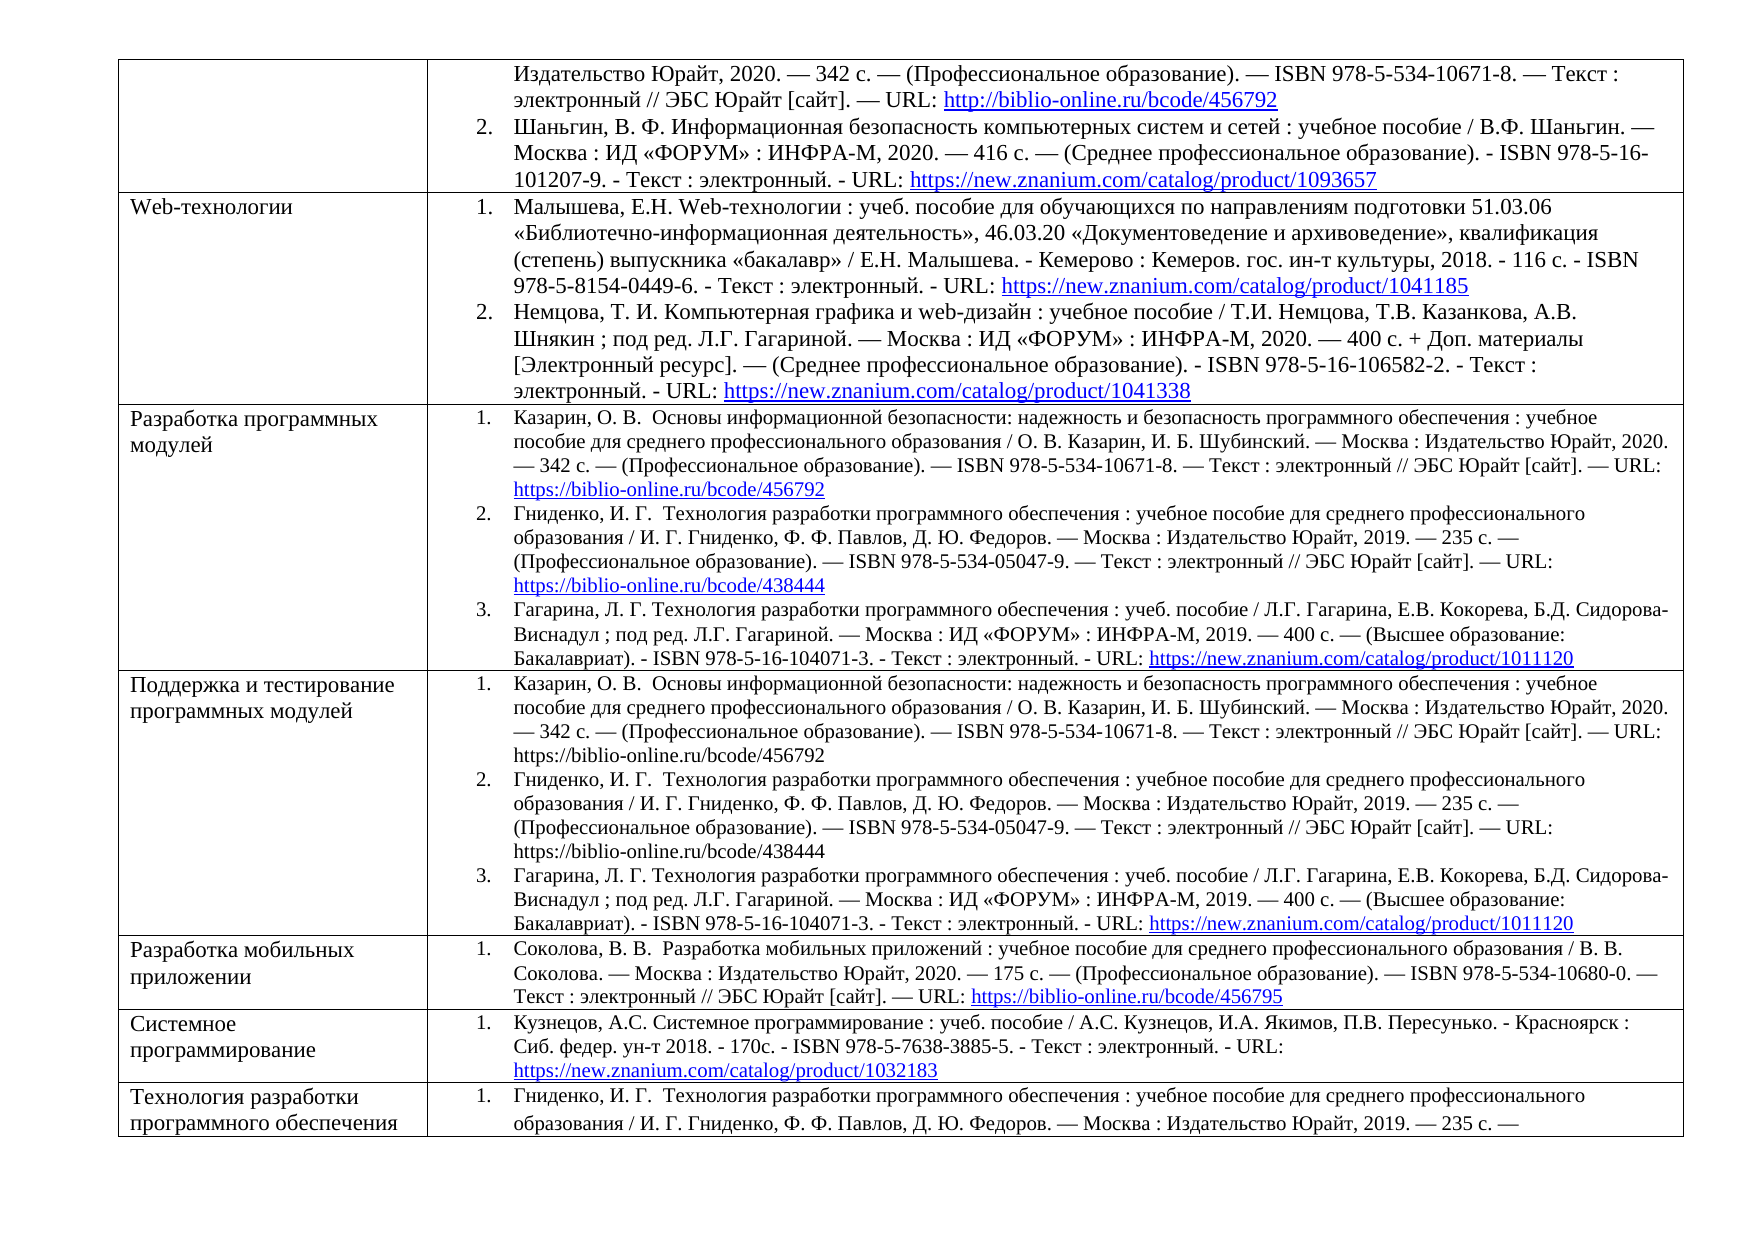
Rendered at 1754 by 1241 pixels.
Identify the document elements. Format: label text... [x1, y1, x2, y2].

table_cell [428, 60, 1683, 192]
table_cell Поддержка и тестирование программных модулей [119, 671, 427, 935]
table_cell Казарин, О. В. Основы информационной безопасности: надежность и безопасность программного обеспечения : учебное пособие для среднего профессионального образования / О. В. Казарин, И. Б. Шубинский. — Москва : Издательство Юрайт, 2020. — 342 с. — (Профессиональное образование). — ISBN 978-5-534-10671-8. — Текст : электронный // ЭБС Юрайт [сайт]. — URL: https://biblio-online.ru/bcode/456792 Гниденко, И. Г. Технология разработки программного обеспечения : учебное пособие для среднего профессионального образования / И. Г. Гниденко, Ф. Ф. Павлов, Д. Ю. Федоров. — Москва : Издательство Юрайт, 2019. — 235 с. — (Профессиональное образование). — ISBN 978-5-534-05047-9. — Текст : электронный // ЭБС Юрайт [сайт]. — URL: https://biblio-online.ru/bcode/438444 Гагарина, Л. Г. Технология разработки программного обеспечения : учеб. пособие / Л.Г. Гагарина, Е.В. Кокорева, Б.Д. Сидорова-Виснадул ; под ред. Л.Г. Гагариной. — Москва : ИД «ФОРУМ» : ИНФРА-М, 2019. — 400 с. — (Высшее образование: Бакалавриат). - ISBN 978-5-16-104071-3. - Текст : электронный. - URL: https://new.znanium.com/catalog/product/1011120 [428, 405, 1683, 669]
table_cell Казарин, О. В. Основы информационной безопасности: надежность и безопасность программного обеспечения : учебное пособие для среднего профессионального образования / О. В. Казарин, И. Б. Шубинский. — Москва : Издательство Юрайт, 2020. — 342 с. — (Профессиональное образование). — ISBN 978-5-534-10671-8. — Текст : электронный // ЭБС Юрайт [сайт]. — URL: https://biblio-online.ru/bcode/456792 Гниденко, И. Г. Технология разработки программного обеспечения : учебное пособие для среднего профессионального образования / И. Г. Гниденко, Ф. Ф. Павлов, Д. Ю. Федоров. — Москва : Издательство Юрайт, 2019. — 235 с. — (Профессиональное образование). — ISBN 978-5-534-05047-9. — Текст : электронный // ЭБС Юрайт [сайт]. — URL: https://biblio-online.ru/bcode/438444 Гагарина, Л. Г. Технология разработки программного обеспечения : учеб. пособие / Л.Г. Гагарина, Е.В. Кокорева, Б.Д. Сидорова-Виснадул ; под ред. Л.Г. Гагариной. — Москва : ИД «ФОРУМ» : ИНФРА-М, 2019. — 400 с. — (Высшее образование: Бакалавриат). - ISBN 978-5-16-104071-3. - Текст : электронный. - URL: https://new.znanium.com/catalog/product/1011120 [428, 671, 1683, 935]
table_cell Кузнецов, А.С. Системное программирование : учеб. пособие / А.С. Кузнецов, И.А. Якимов, П.В. Пересунько. - Красноярск : Сиб. федер. ун-т 2018. - 170с. - ISBN 978-5-7638-3885-5. - Текст : электронный. - URL: https://new.znanium.com/catalog/product/1032183 [428, 1010, 1683, 1082]
table_cell Разработка мобильных приложении [119, 936, 427, 1008]
table_cell Системное программирование [119, 1010, 427, 1082]
table_cell Малышева, Е.Н. Web-технологии : учеб. пособие для обучающихся по направлениям подготовки 51.03.06 «Библиотечно-информационная деятельность», 46.03.20 «Документоведение и архивоведение», квалификация (степень) выпускника «бакалавр» / Е.Н. Малышева. - Кемерово : Кемеров. гос. ин-т культуры, 2018. - 116 с. - ISBN 978-5-8154-0449-6. - Текст : электронный. - URL: https://new.znanium.com/catalog/product/1041185 Немцова, Т. И. Компьютерная графика и web-дизайн : учебное пособие / Т.И. Немцова, Т.В. Казанкова, А.В. Шнякин ; под ред. Л.Г. Гагариной. — Москва : ИД «ФОРУМ» : ИНФРА-М, 2020. — 400 с. + Доп. материалы [Электронный ресурс]. — (Среднее профессиональное образование). - ISBN 978-5-16-106582-2. - Текст : электронный. - URL: https://new.znanium.com/catalog/product/1041338 [428, 193, 1683, 404]
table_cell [119, 60, 427, 192]
table_cell Разработка программных модулей [119, 405, 427, 669]
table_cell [119, 1083, 427, 1136]
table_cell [428, 1083, 1683, 1136]
table_cell Соколова, В. В. Разработка мобильных приложений : учебное пособие для среднего профессионального образования / В. В. Соколова. — Москва : Издательство Юрайт, 2020. — 175 с. — (Профессиональное образование). — ISBN 978-5-534-10680-0. — Текст : электронный // ЭБС Юрайт [сайт]. — URL: https://biblio-online.ru/bcode/456795 [428, 936, 1683, 1008]
table_cell Web-технологии [119, 193, 427, 404]
